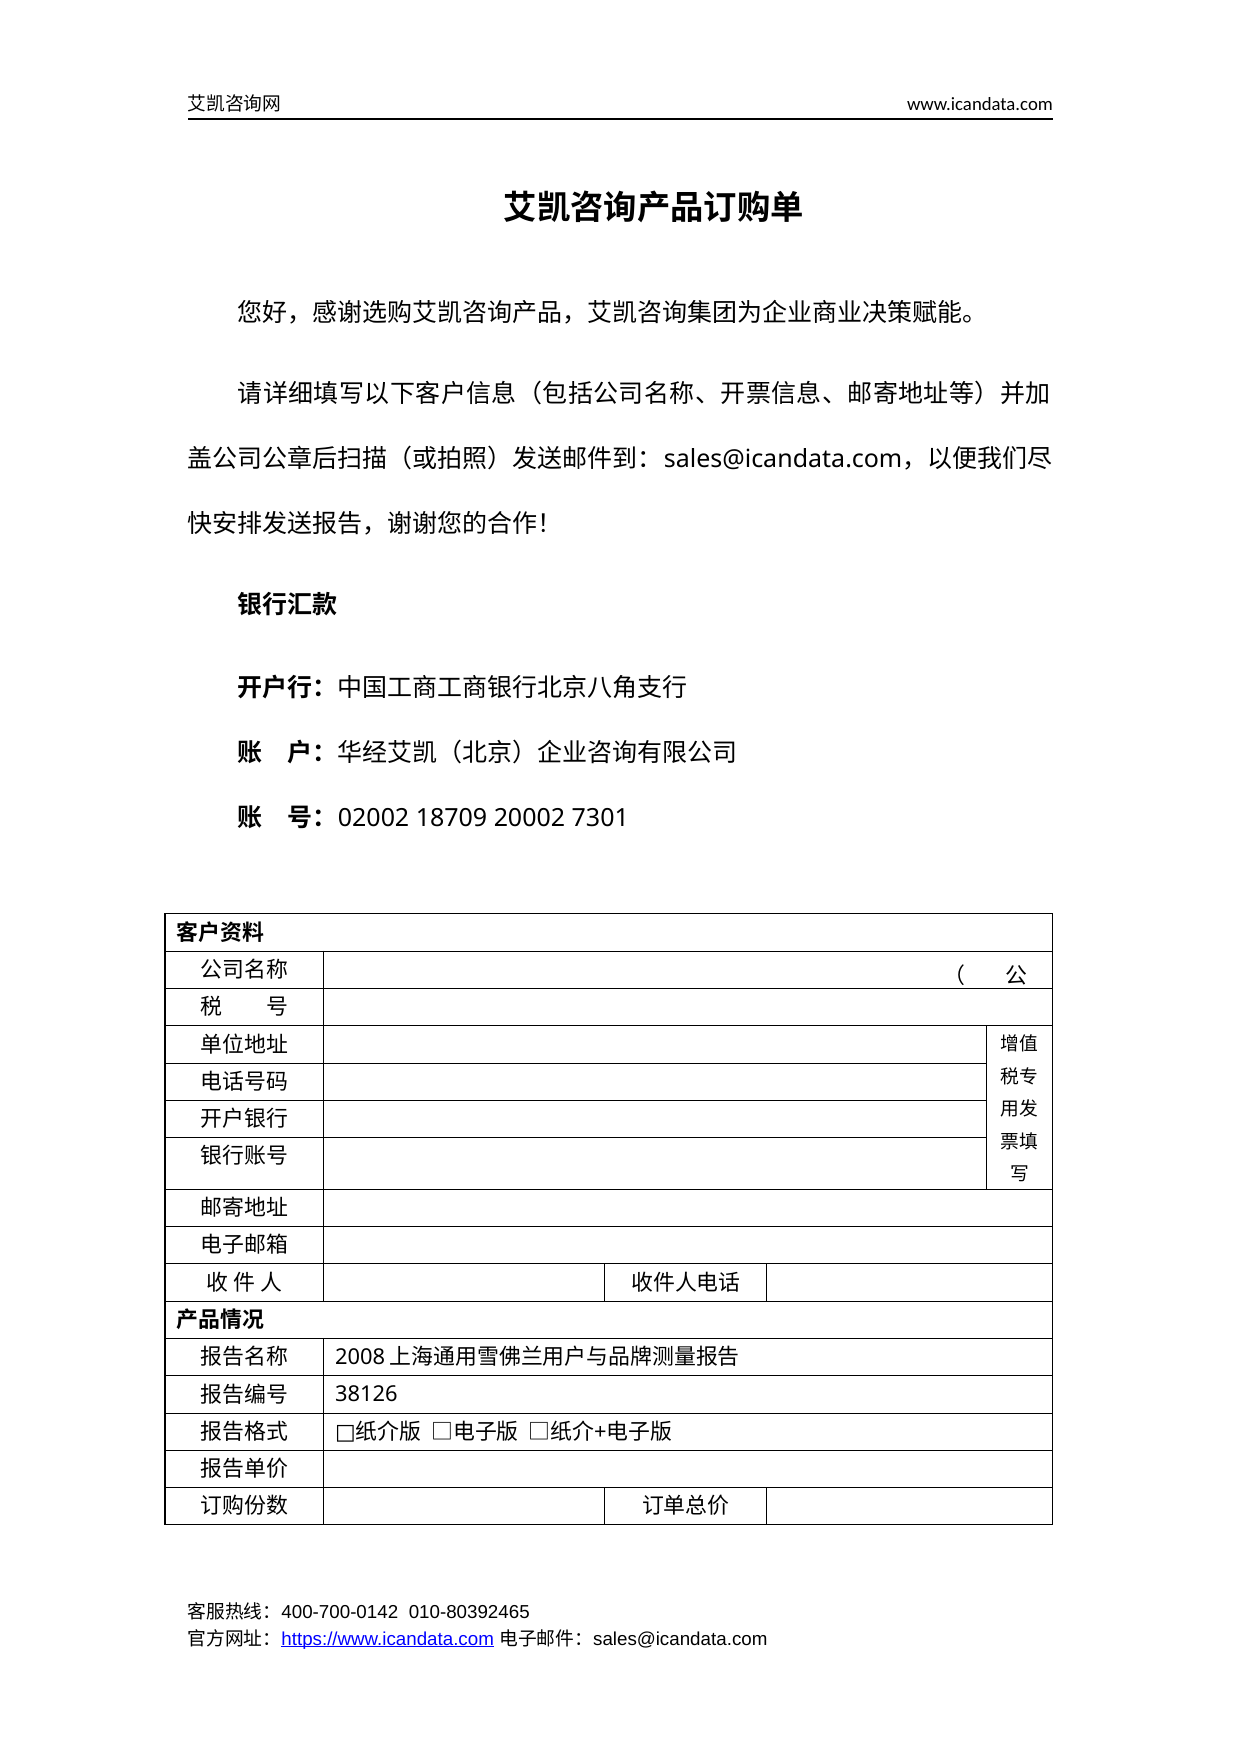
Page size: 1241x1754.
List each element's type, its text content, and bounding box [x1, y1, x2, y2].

table_cell [324, 1101, 986, 1137]
table_cell [767, 1488, 1052, 1524]
table_cell 增值税专用发票填写 [987, 1026, 1052, 1189]
table_cell [324, 1264, 604, 1301]
table_cell [324, 1064, 986, 1100]
text 请详细填写以下客户信息（包括公司名称、开票信息、邮寄地址等）并加盖公司公章后扫描（或拍照）发送邮件到：sales@icandata.com，以便我们尽快安排发送报告，谢谢您的合作！ [187, 359, 1053, 554]
table_cell [324, 1190, 1052, 1226]
table_cell 电话号码 [166, 1064, 323, 1100]
text 开户行：中国工商工商银行北京八角支行 [187, 653, 1053, 718]
table_cell [324, 952, 1052, 988]
table_cell 报告名称 [166, 1339, 323, 1375]
table_cell 收 件 人 [166, 1264, 323, 1301]
text 您好，感谢选购艾凯咨询产品，艾凯咨询集团为企业商业决策赋能。 [187, 278, 1053, 343]
table_cell 订单总价 [605, 1488, 766, 1524]
table_cell 报告编号 [166, 1376, 323, 1412]
table_cell 收件人电话 [605, 1264, 766, 1301]
table_cell [324, 1138, 986, 1189]
table_cell 开户银行 [166, 1101, 323, 1137]
table_cell [324, 989, 1052, 1025]
table_cell 单位地址 [166, 1026, 323, 1062]
table_cell [324, 1488, 604, 1524]
table_cell [324, 1026, 986, 1062]
table_cell [324, 1227, 1052, 1263]
table_cell [324, 1451, 1052, 1487]
table_cell 报告格式 [166, 1414, 323, 1450]
table_cell □纸介版 □电子版 □纸介+电子版 [324, 1414, 1052, 1450]
text 艾凯咨询产品订购单 [187, 172, 1053, 237]
table_cell 电子邮箱 [166, 1227, 323, 1263]
table_cell 订购份数 [166, 1488, 323, 1524]
text 银行汇款 [187, 570, 1053, 635]
table_cell 产品情况 [166, 1302, 1052, 1338]
text 账 号：02002 18709 20002 7301 [187, 783, 1053, 848]
table_cell 报告单价 [166, 1451, 323, 1487]
table_header 客户资料 [166, 914, 1052, 951]
text 账 户：华经艾凯（北京）企业咨询有限公司 [187, 718, 1053, 783]
table_cell 税 号 [166, 989, 323, 1025]
table_cell 38126 [324, 1376, 1052, 1412]
table_cell [767, 1264, 1052, 1301]
table_cell 2008上海通用雪佛兰用户与品牌测量报告 [324, 1339, 1052, 1375]
table_cell 银行账号 [166, 1138, 323, 1189]
table_cell 公司名称 [166, 952, 323, 988]
table_cell 邮寄地址 [166, 1190, 323, 1226]
